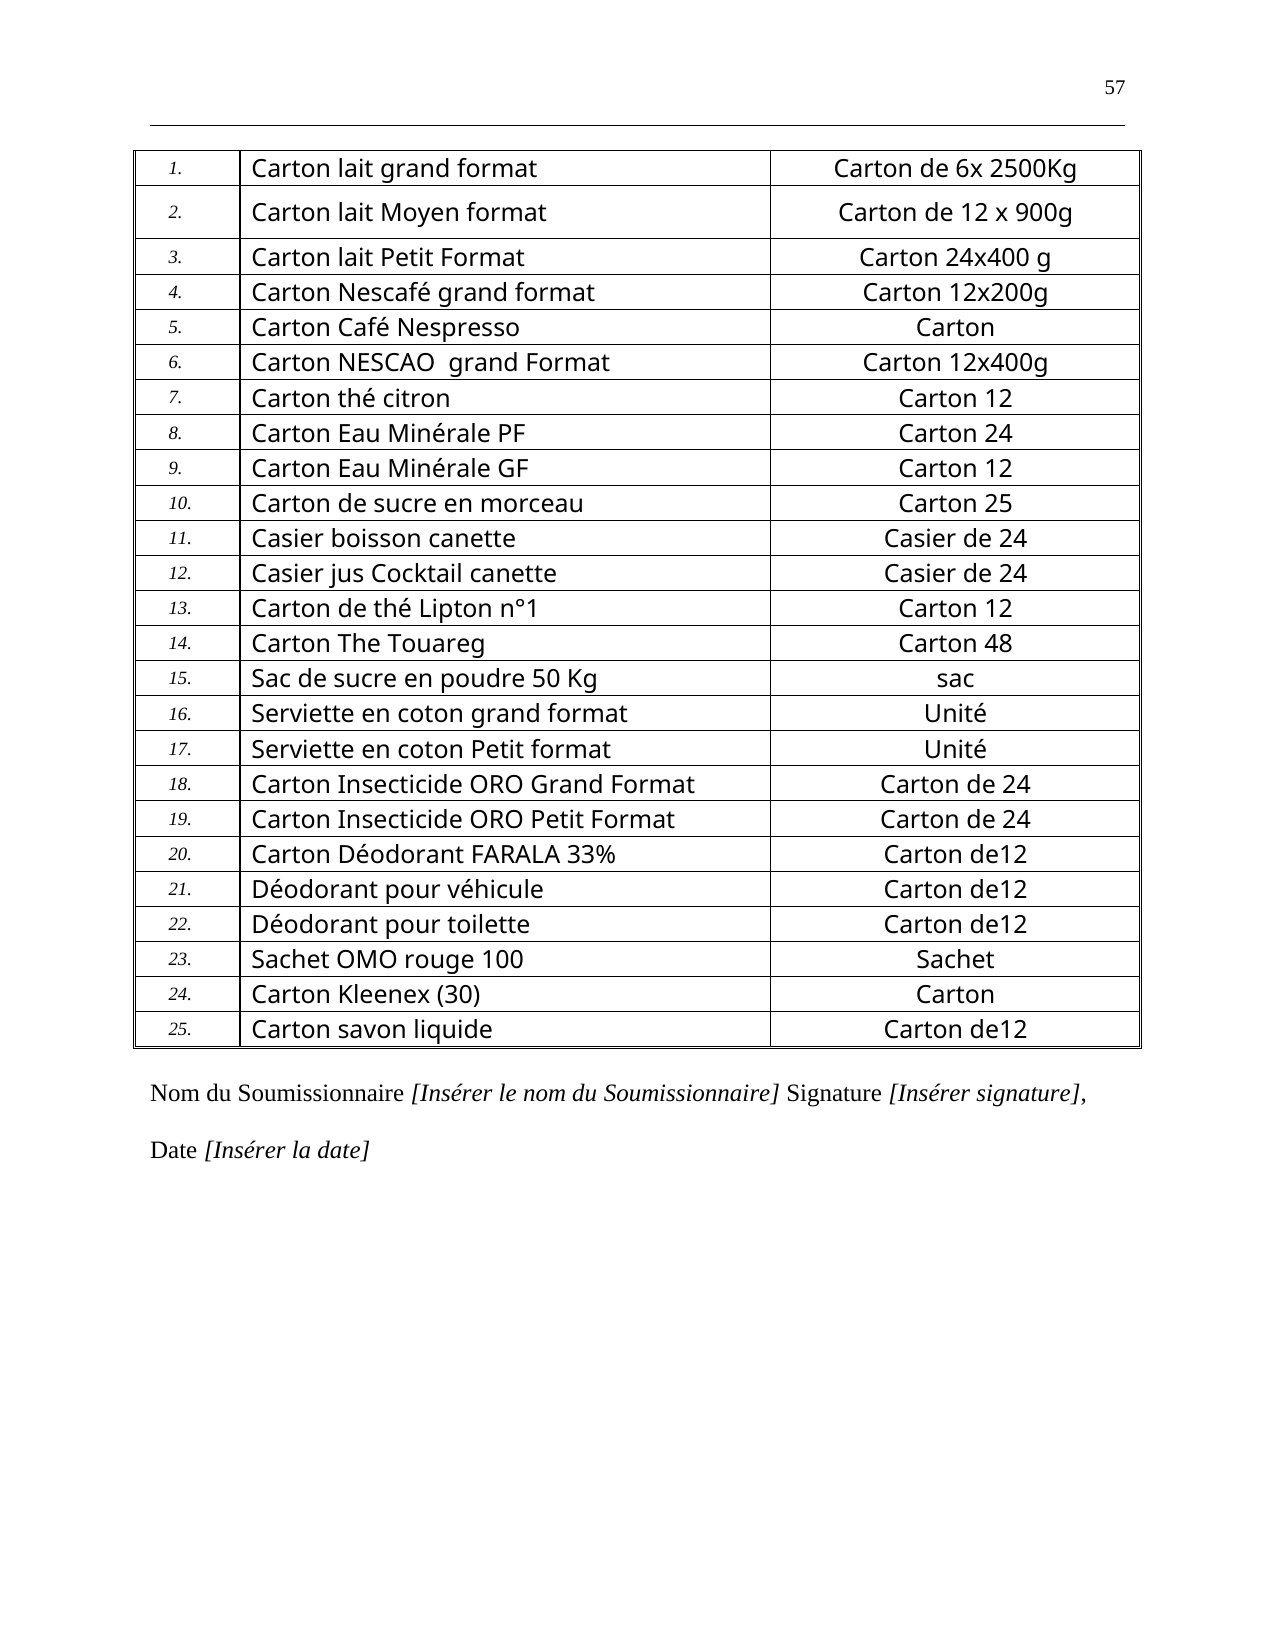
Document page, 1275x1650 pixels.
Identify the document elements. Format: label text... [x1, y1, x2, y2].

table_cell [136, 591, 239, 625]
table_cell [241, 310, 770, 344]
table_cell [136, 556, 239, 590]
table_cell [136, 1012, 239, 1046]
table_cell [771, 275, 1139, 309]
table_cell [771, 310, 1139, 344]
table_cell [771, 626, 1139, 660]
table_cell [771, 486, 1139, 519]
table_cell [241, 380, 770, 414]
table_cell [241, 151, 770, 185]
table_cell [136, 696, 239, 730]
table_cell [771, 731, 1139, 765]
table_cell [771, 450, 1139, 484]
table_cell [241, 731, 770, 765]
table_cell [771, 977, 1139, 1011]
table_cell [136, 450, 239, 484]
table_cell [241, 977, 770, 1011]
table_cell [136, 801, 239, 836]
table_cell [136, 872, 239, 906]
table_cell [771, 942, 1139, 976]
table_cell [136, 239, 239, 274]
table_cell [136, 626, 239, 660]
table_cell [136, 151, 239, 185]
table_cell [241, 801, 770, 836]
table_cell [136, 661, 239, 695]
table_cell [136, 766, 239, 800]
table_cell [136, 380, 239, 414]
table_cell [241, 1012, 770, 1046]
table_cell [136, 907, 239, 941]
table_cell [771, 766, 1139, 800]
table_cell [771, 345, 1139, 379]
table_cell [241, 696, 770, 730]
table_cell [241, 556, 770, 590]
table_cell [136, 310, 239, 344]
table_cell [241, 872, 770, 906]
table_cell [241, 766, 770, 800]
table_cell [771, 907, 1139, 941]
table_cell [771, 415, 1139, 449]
text Date [Insérer la date] [150, 1136, 1125, 1164]
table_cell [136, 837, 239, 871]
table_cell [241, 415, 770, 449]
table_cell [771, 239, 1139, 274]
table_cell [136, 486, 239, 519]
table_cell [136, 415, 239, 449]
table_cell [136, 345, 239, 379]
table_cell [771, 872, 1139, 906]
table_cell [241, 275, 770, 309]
text Nom du Soumissionnaire [Insérer le nom du Soumissionnaire] Signature [Insérer signature], [150, 1078, 1125, 1107]
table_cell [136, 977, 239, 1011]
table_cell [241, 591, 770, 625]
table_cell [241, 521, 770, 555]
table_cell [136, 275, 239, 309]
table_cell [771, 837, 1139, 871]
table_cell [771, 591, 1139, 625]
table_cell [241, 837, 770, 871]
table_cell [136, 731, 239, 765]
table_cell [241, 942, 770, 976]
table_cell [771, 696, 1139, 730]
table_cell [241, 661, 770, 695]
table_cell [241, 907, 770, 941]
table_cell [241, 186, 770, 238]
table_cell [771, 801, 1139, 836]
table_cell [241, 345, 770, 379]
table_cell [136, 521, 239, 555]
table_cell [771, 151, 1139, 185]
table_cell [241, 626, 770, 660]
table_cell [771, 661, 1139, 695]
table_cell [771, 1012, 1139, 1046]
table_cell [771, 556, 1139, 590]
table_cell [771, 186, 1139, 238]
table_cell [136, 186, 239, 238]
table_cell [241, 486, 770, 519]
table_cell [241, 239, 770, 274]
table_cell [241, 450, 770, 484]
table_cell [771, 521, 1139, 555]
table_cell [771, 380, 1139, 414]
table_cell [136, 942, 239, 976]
